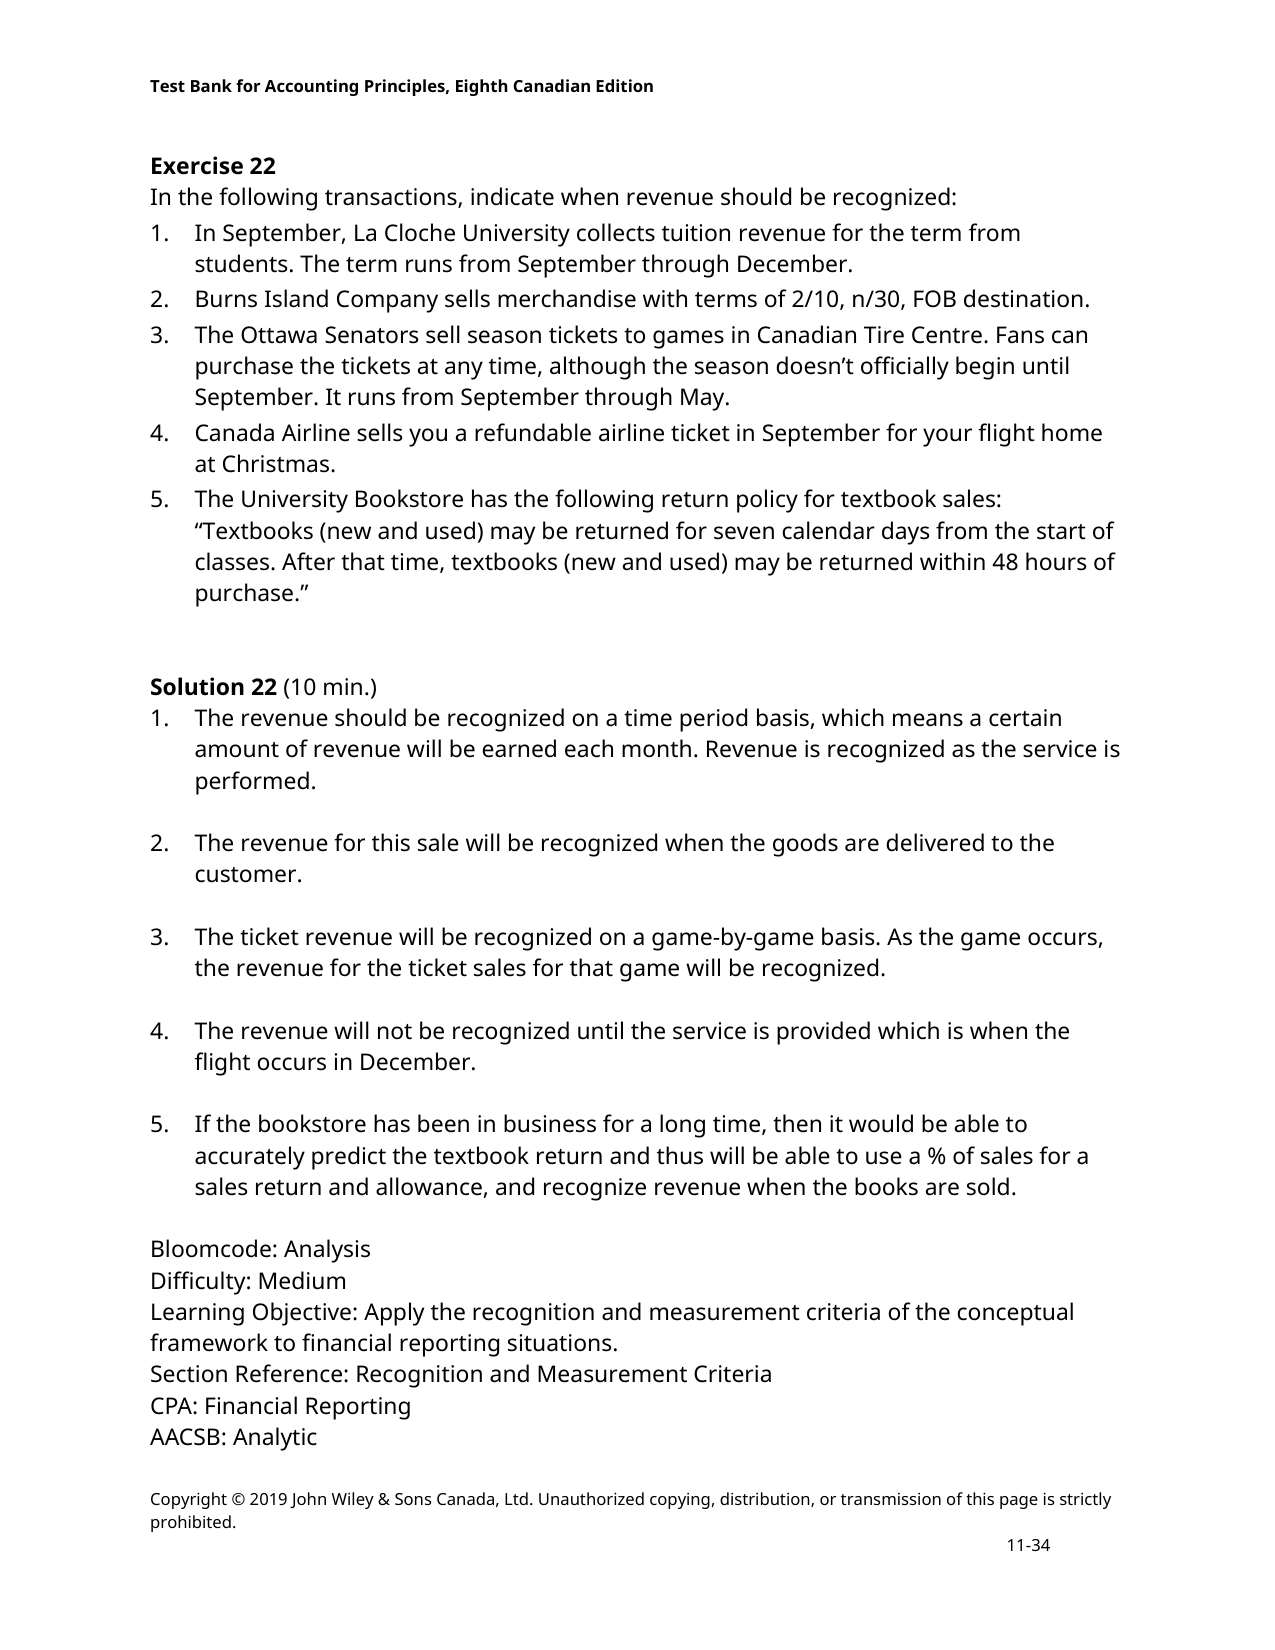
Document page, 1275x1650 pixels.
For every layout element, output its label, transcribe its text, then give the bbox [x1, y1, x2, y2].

text 1. The revenue should be recognized on a time period basis, which means a certain amount of revenue will be earned each month. Revenue is recognized as the service is performed. [150, 702, 1125, 796]
text Exercise 22 [150, 150, 1125, 181]
text 3. The ticket revenue will be recognized on a game-by-game basis. As the game occurs, the revenue for the ticket sales for that game will be recognized. [150, 921, 1125, 983]
text Learning Objective: Apply the recognition and measurement criteria of the conceptual framework to financial reporting situations. [150, 1296, 1125, 1358]
text 2. Burns Island Company sells merchandise with terms of 2/10, n/30, FOB destination. [150, 283, 1125, 314]
text Section Reference: Recognition and Measurement Criteria [150, 1358, 1125, 1389]
text Bloomcode: Analysis [150, 1233, 1125, 1264]
text 2. The revenue for this sale will be recognized when the goods are delivered to the customer. [150, 827, 1125, 889]
text 5. The University Bookstore has the following return policy for textbook sales: “Textbooks (new and used) may be returned for seven calendar days from the start of classes. After that time, textbooks (new and used) may be returned within 48 hours of purchase.” [150, 483, 1125, 608]
text 4. Canada Airline sells you a refundable airline ticket in September for your flight home at Christmas. [150, 417, 1125, 479]
text 1. In September, La Cloche University collects tuition revenue for the term from students. The term runs from September through December. [150, 217, 1125, 279]
text AACSB: Analytic [150, 1421, 1125, 1452]
text 3. The Ottawa Senators sell season tickets to games in Canadian Tire Centre. Fans can purchase the tickets at any time, although the season doesn’t officially begin until September. It runs from September through May. [150, 319, 1125, 412]
text Difficulty: Medium [150, 1264, 1125, 1296]
text 4. The revenue will not be recognized until the service is provided which is when the flight occurs in December. [150, 1014, 1125, 1077]
text Solution 22 (10 min.) [150, 671, 1125, 702]
text In the following transactions, indicate when revenue should be recognized: [150, 181, 1125, 212]
text CPA: Financial Reporting [150, 1389, 1125, 1421]
text 5. If the bookstore has been in business for a long time, then it would be able to accurately predict the textbook return and thus will be able to use a % of sales for a sales return and allowance, and recognize revenue when the books are sold. [150, 1108, 1125, 1202]
